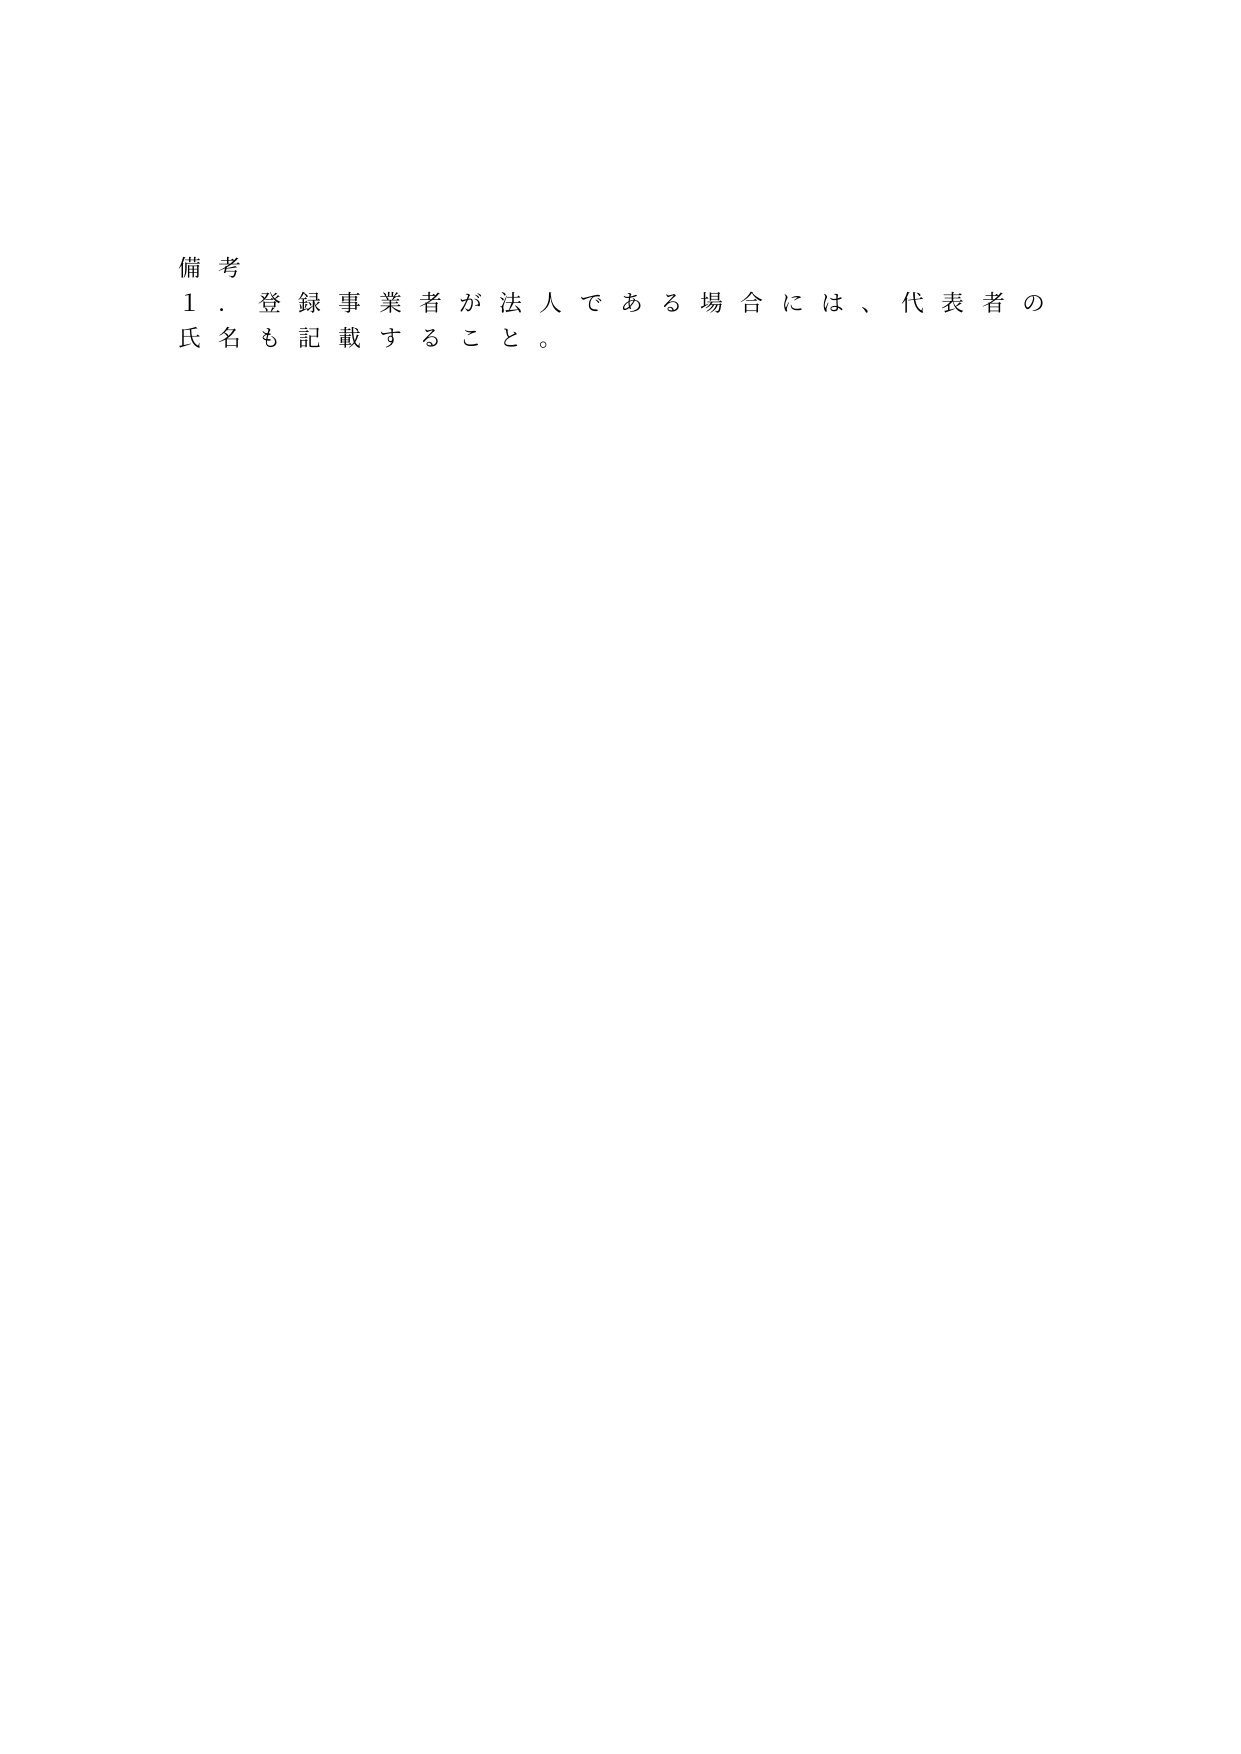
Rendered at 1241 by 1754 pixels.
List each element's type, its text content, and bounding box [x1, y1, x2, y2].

text 備考 [178, 249, 1062, 284]
text １．登録事業者が法人である場合には、代表者の氏名も記載すること。 [178, 284, 1062, 353]
